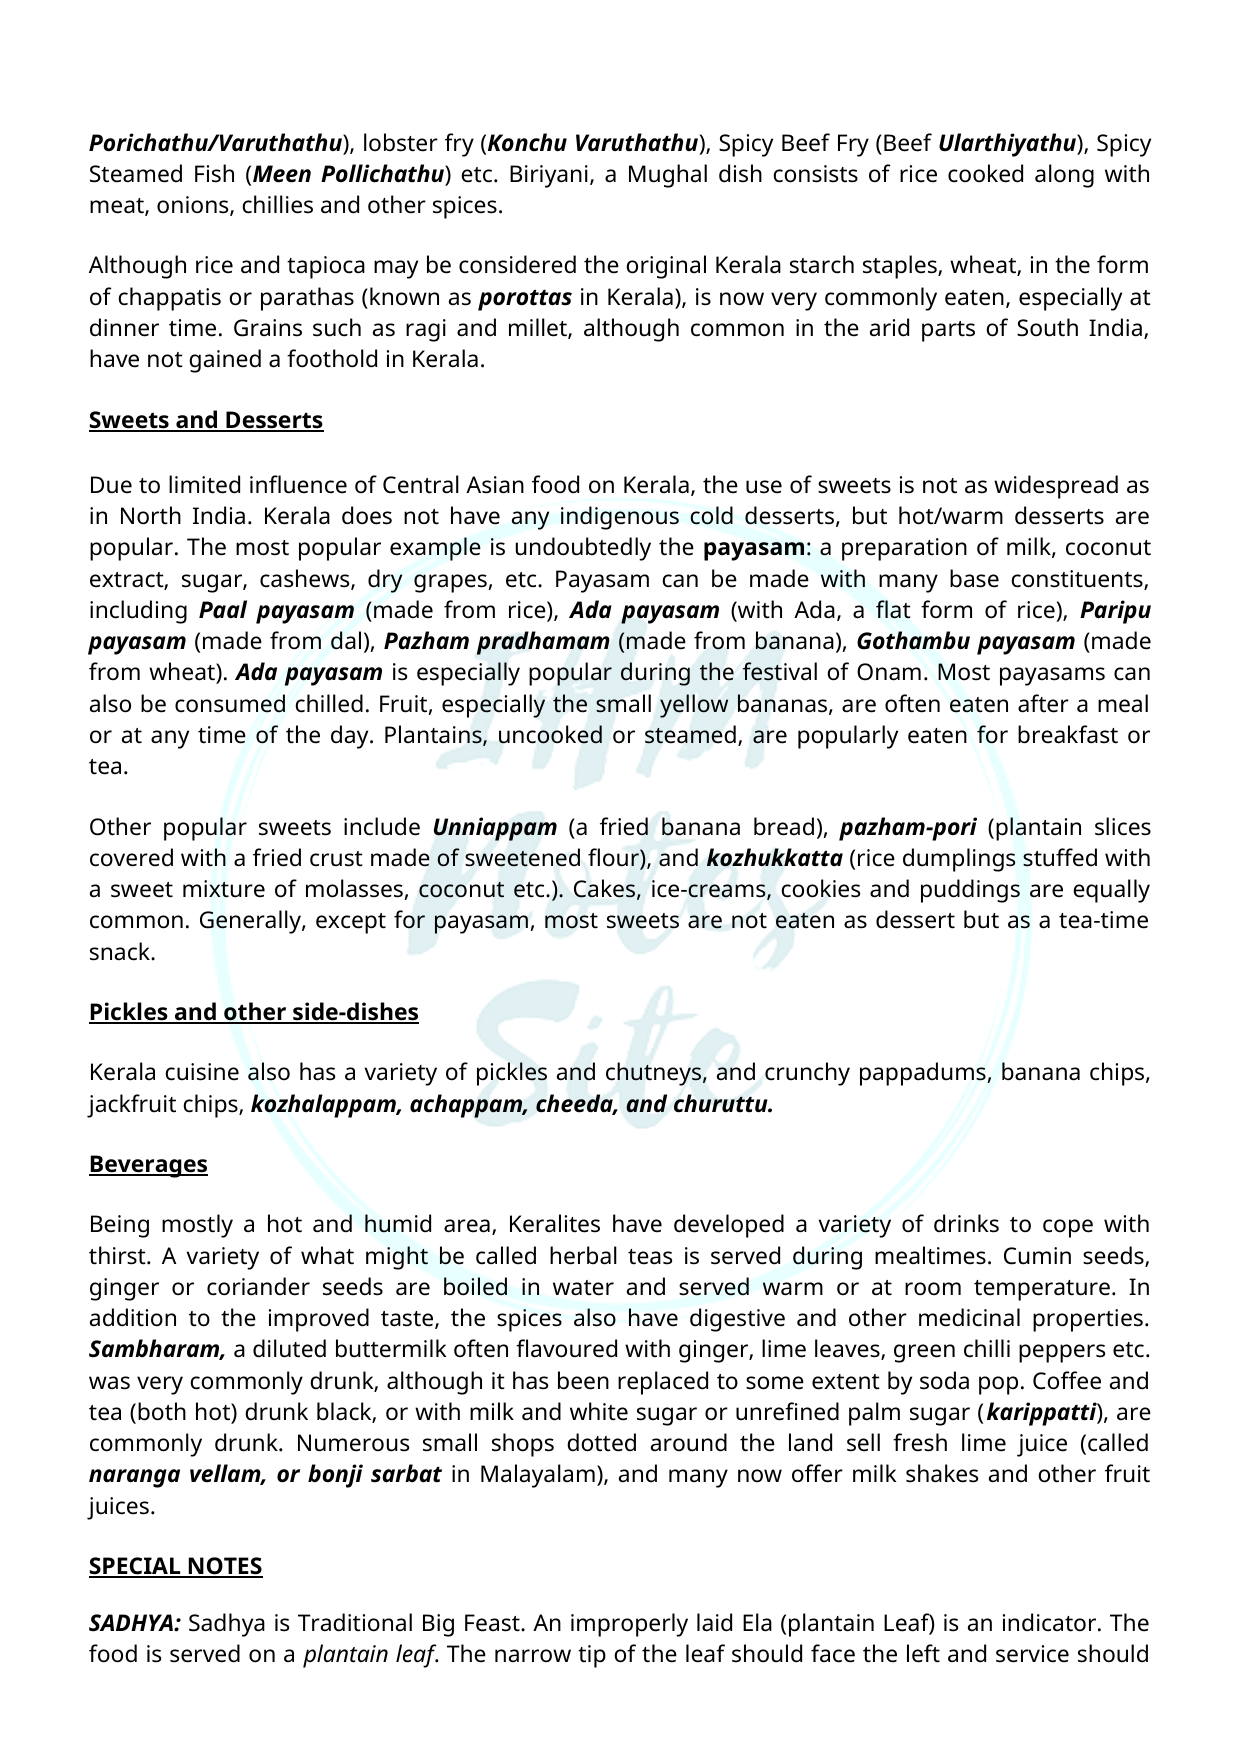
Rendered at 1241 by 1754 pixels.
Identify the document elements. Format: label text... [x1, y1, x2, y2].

text SPECIAL NOTES [89, 1550, 1152, 1581]
text Other popular sweets include Unniappam (a fried banana bread), pazham-pori (plantain slices covered with a fried crust made of sweetened flour), and kozhukkatta (rice dumplings stuffed with a sweet mixture of molasses, coconut etc.). Cakes, ice-creams, cookies and puddings are equally common. Generally, except for payasam, most sweets are not eaten as dessert but as a tea-time snack. [89, 810, 1152, 967]
text Although rice and tapioca may be considered the original Kerala starch staples, wheat, in the form of chappatis or parathas (known as porottas in Kerala), is now very commonly eaten, especially at dinner time. Grains such as ragi and millet, although common in the arid parts of South India, have not gained a foothold in Kerala. [89, 249, 1152, 374]
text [89, 127, 1152, 220]
text Being mostly a hot and humid area, Keralites have developed a variety of drinks to cope with thirst. A variety of what might be called herbal teas is served during mealtimes. Cumin seeds, ginger or coriander seeds are boiled in water and served warm or at room temperature. In addition to the improved taste, the spices also have digestive and other medicinal properties. Sambharam, a diluted buttermilk often flavoured with ginger, lime leaves, green chilli peppers etc. was very commonly drunk, although it has been replaced to some extent by soda pop. Coffee and tea (both hot) drunk black, or with milk and white sugar or unrefined palm sugar (karippatti), are commonly drunk. Numerous small shops dotted around the land sell fresh lime juice (called naranga vellam, or bonji sarbat in Malayalam), and many now offer milk shakes and other fruit juices. [89, 1208, 1152, 1521]
text Kerala cuisine also has a variety of pickles and chutneys, and crunchy pappadums, banana chips, jackfruit chips, kozhalappam, achappam, cheeda, and churuttu. [89, 1056, 1152, 1119]
text Sweets and Desserts [89, 404, 1152, 435]
text Pickles and other side-dishes [89, 996, 1152, 1027]
text Beverages [89, 1148, 1152, 1179]
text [89, 1607, 1152, 1669]
text Due to limited influence of Central Asian food on Kerala, the use of sweets is not as widespread as in North India. Kerala does not have any indigenous cold desserts, but hot/warm desserts are popular. The most popular example is undoubtedly the payasam: a preparation of milk, coconut extract, sugar, cashews, dry grapes, etc. Payasam can be made with many base constituents, including Paal payasam (made from rice), Ada payasam (with Ada, a flat form of rice), Paripu payasam (made from dal), Pazham pradhamam (made from banana), Gothambu payasam (made from wheat). Ada payasam is especially popular during the festival of Onam. Most payasams can also be consumed chilled. Fruit, especially the small yellow bananas, are often eaten after a meal or at any time of the day. Plantains, uncooked or steamed, are popularly eaten for breakfast or tea. [89, 469, 1152, 781]
